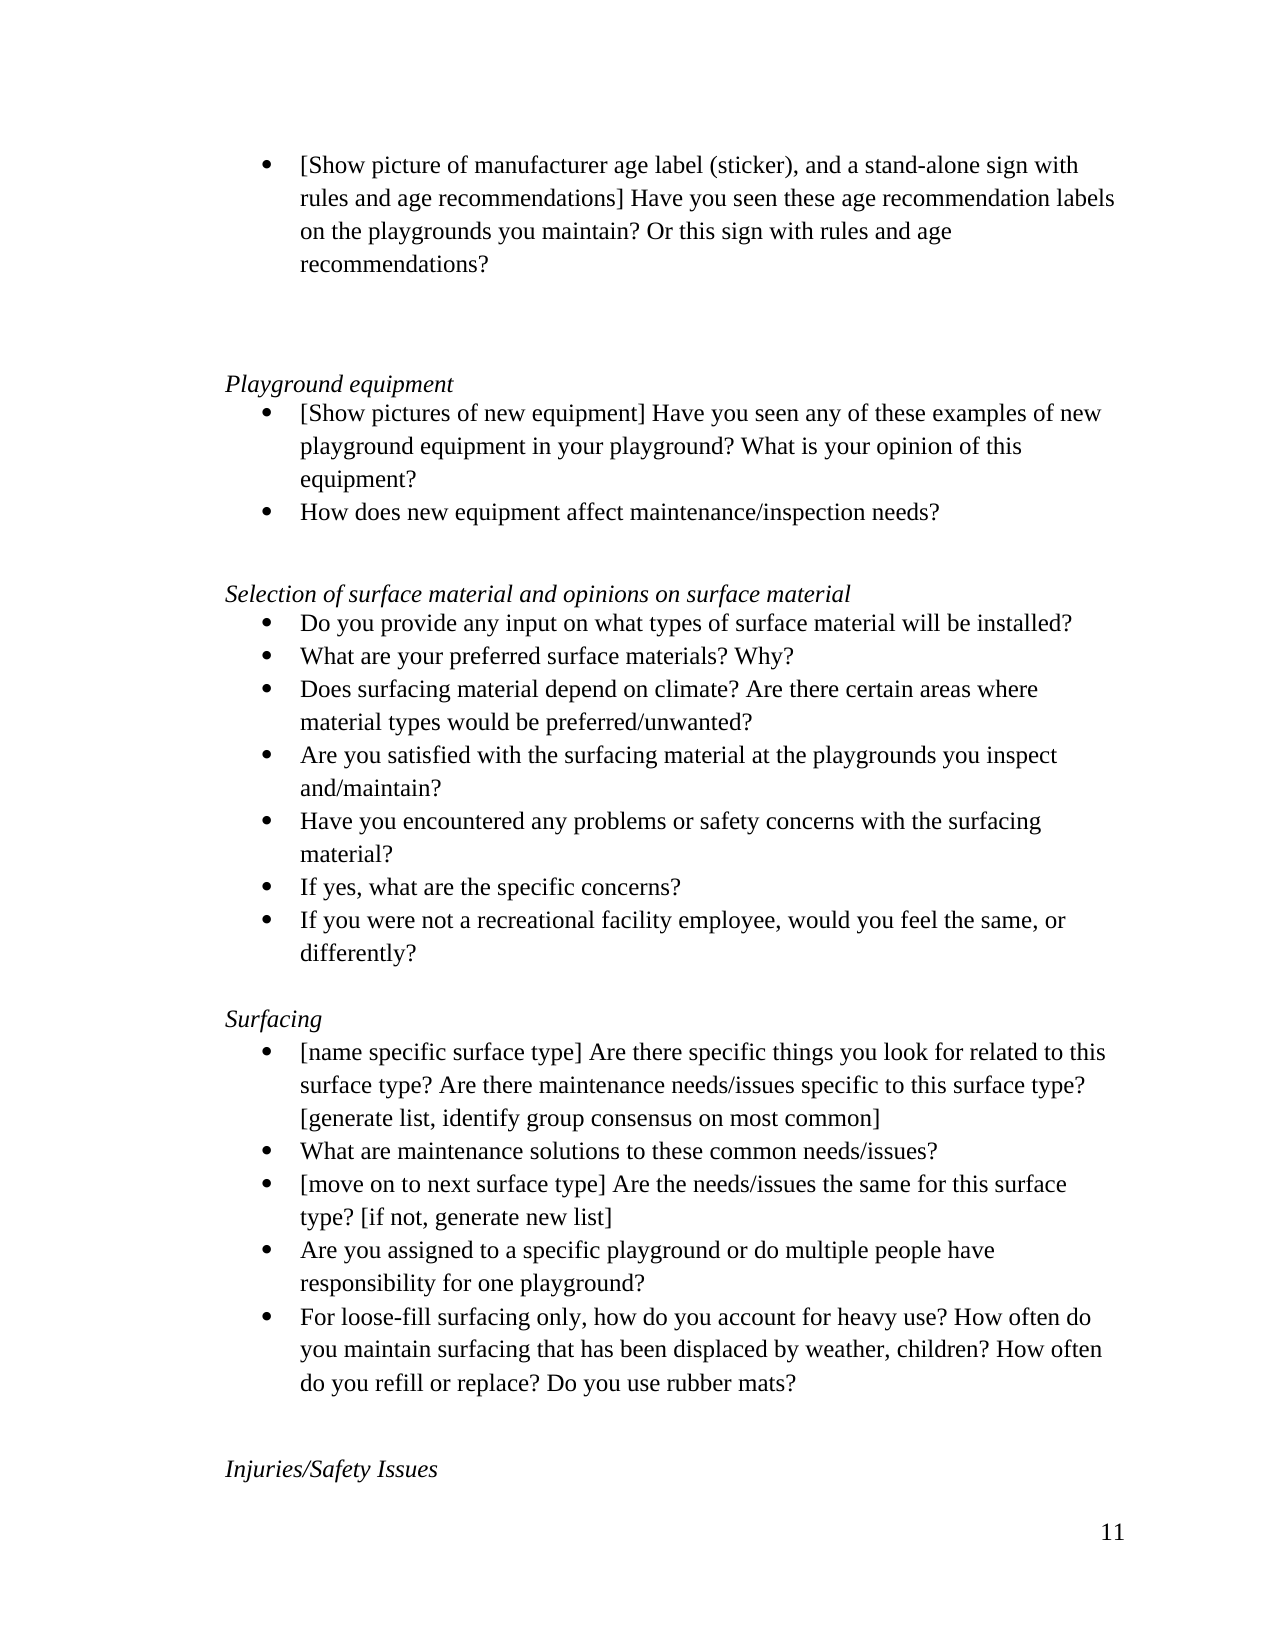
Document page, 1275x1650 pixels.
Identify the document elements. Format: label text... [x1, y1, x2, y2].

list Have you encountered any problems or safety concerns with the surfacing material? [262, 806, 1125, 868]
list [name specific surface type] Are there specific things you look for related to this surface type? Are there maintenance needs/issues specific to this surface type? [generate list, identify group consensus on most common] [262, 1037, 1125, 1132]
text Injuries/Safety Issues [225, 1454, 1125, 1483]
list Are you assigned to a specific playground or do multiple people have responsibility for one playground? [262, 1236, 1125, 1297]
list [Show pictures of new equipment] Have you seen any of these examples of new playground equipment in your playground? What is your opinion of this equipment? [262, 398, 1125, 492]
list If yes, what are the specific concerns? [262, 872, 1125, 901]
list What are your preferred surface materials? Why? [262, 641, 1125, 670]
list How does new equipment affect maintenance/inspection needs? [262, 497, 1125, 526]
list [Show picture of manufacturer age label (sticker), and a stand-alone sign with rules and age recommendations] Have you seen these age recommendation labels on the playgrounds you maintain? Or this sign with rules and age recommendations? [262, 150, 1125, 278]
list For loose-fill surfacing only, how do you account for heavy use? How often do you maintain surfacing that has been displaced by weather, children? How often do you refill or replace? Do you use rubber mats? [262, 1302, 1125, 1396]
list Do you provide any input on what types of surface material will be installed? [262, 608, 1125, 637]
text Playground equipment [150, 369, 1125, 398]
text Selection of surface material and opinions on surface material [225, 579, 1125, 608]
list [move on to next surface type] Are the needs/issues the same for this surface type? [if not, generate new list] [262, 1169, 1125, 1231]
list Does surfacing material depend on climate? Are there certain areas where material types would be preferred/unwanted? [262, 674, 1125, 736]
list If you were not a recreational facility employee, would you feel the same, or differently? [262, 905, 1125, 967]
list Surfacing [225, 1004, 1125, 1033]
list Are you satisfied with the surfacing material at the playgrounds you inspect and/maintain? [262, 740, 1125, 802]
list What are maintenance solutions to these common needs/issues? [262, 1136, 1125, 1165]
